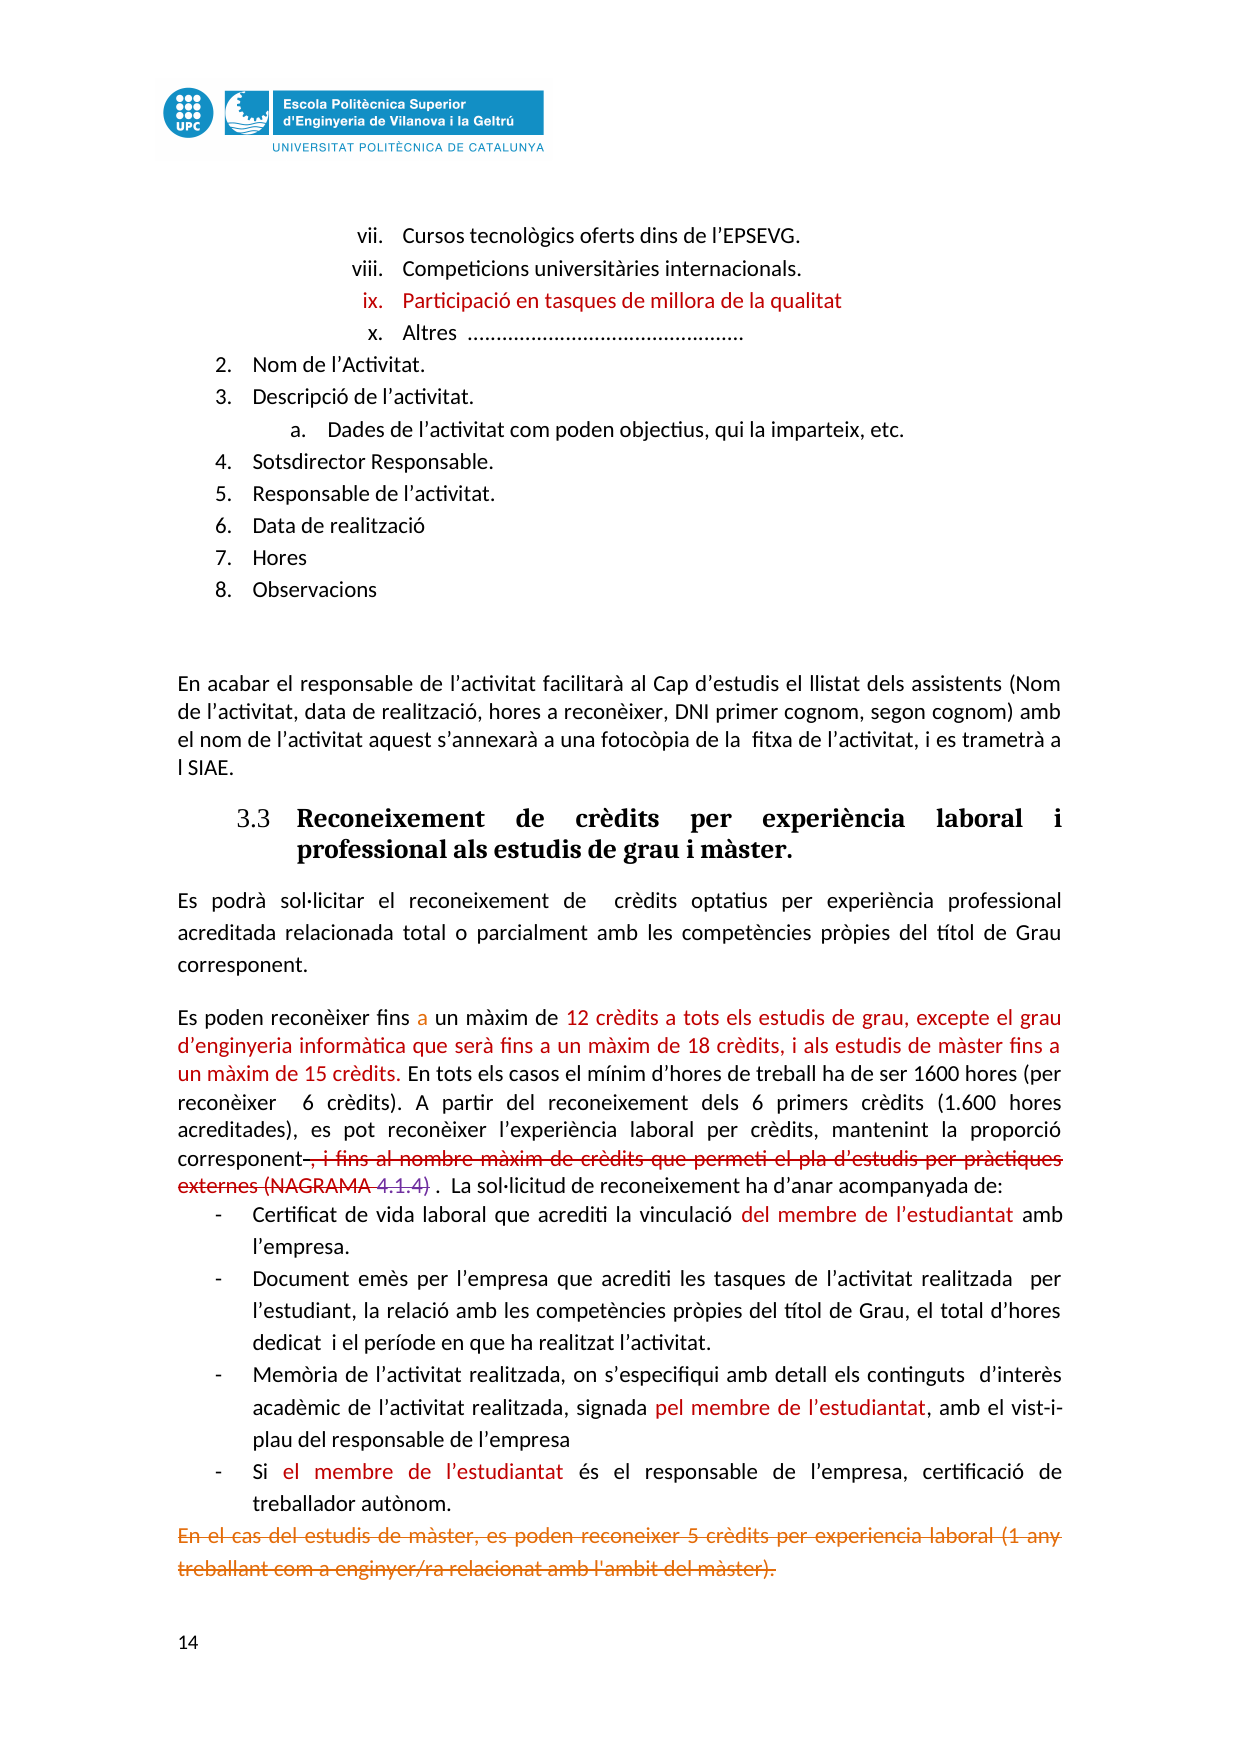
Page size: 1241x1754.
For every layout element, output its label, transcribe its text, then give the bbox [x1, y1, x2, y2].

subtitle Reconeixement de crèdits per experiència laboral i professional als estudis de grau i màster. [236, 802, 1063, 865]
list Si el membre de l’estudiantat és el responsable de l’empresa, certificació de treballador autònom. [215, 1457, 1063, 1517]
list Memòria de l’activitat realitzada, on s’especifiqui amb detall els continguts d’interès acadèmic de l’activitat realitzada, signada pel membre de l’estudiantat, amb el vist-i-plau del responsable de l’empresa [215, 1361, 1063, 1453]
list Altres ................................................ [383, 318, 1063, 346]
list Certificat de vida laboral que acrediti la vinculació del membre de l’estudiantat amb l’empresa. [215, 1200, 1063, 1260]
list Observacions [215, 576, 1063, 604]
list Sotsdirector Responsable. [215, 447, 1063, 475]
list Hores [215, 543, 1063, 571]
list Nom de l’Activitat. [215, 350, 1063, 378]
list Document emès per l’empresa que acrediti les tasques de l’activitat realitzada per l’estudiant, la relació amb les competències pròpies del títol de Grau, el total d’hores dedicat i el període en que ha realitzat l’activitat. [215, 1264, 1063, 1356]
picture [154, 78, 553, 161]
list Es podrà sol·licitar el reconeixement de crèdits optatius per experiència professional acreditada relacionada total o parcialment amb les competències pròpies del títol de Grau corresponent. [177, 886, 1063, 978]
list Responsable de l’activitat. [215, 479, 1063, 507]
list Participació en tasques de millora de la qualitat [383, 286, 1063, 314]
list En el cas del estudis de màster, es poden reconeixer 5 crèdits per experiencia laboral (1 any treballant com a enginyer/ra relacionat amb l'ambit del màster). [177, 1522, 1063, 1582]
text Es poden reconèixer fins a un màxim de 12 crèdits a tots els estudis de grau, excepte el grau d’enginyeria informàtica que serà fins a un màxim de 18 crèdits, i als estudis de màster fins a un màxim de 15 crèdits. En tots els casos el mínim d’hores de treball ha de ser 1600 hores (per reconèixer 6 crèdits). A partir del reconeixement dels 6 primers crèdits (1.600 hores acreditades), es pot reconèixer l’experiència laboral per crèdits, mantenint la proporció corresponent , i fins al nombre màxim de crèdits que permeti el pla d’estudis per pràctiques externes (NAGRAMA 4.1.4) . La sol·licitud de reconeixement ha d’anar acompanyada de: [177, 1003, 1063, 1200]
list Dades de l’activitat com poden objectius, qui la imparteix, etc. [290, 415, 1063, 443]
text En acabar el responsable de l’activitat facilitarà al Cap d’estudis el llistat dels assistents (Nom de l’activitat, data de realització, hores a reconèixer, DNI primer cognom, segon cognom) amb el nom de l’activitat aquest s’annexarà a una fotocòpia de la fitxa de l’activitat, i es trametrà a l SIAE. [177, 669, 1063, 781]
list Competicions universitàries internacionals. [383, 254, 1063, 282]
list Data de realització [215, 511, 1063, 539]
list Cursos tecnològics oferts dins de l’EPSEVG. [383, 222, 1063, 249]
list Descripció de l’activitat. [215, 382, 1063, 411]
